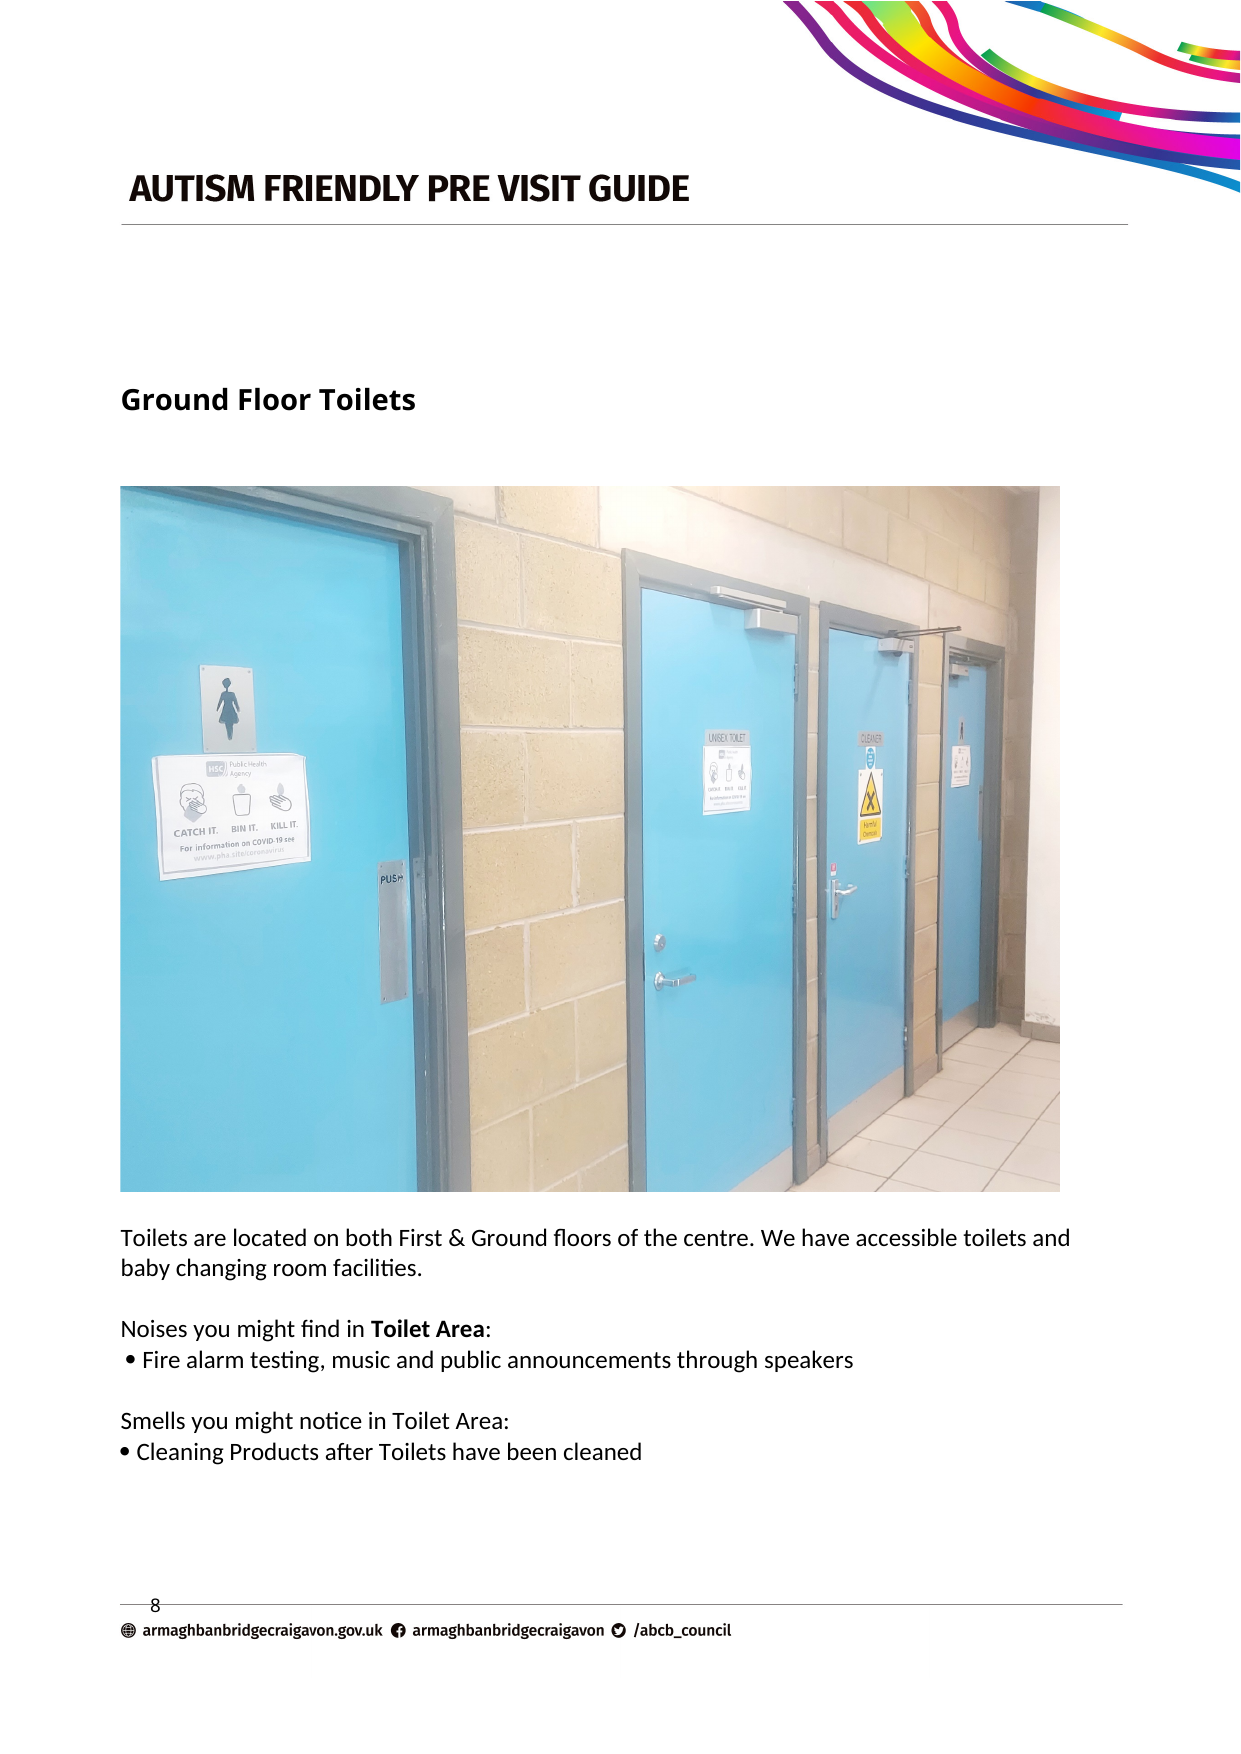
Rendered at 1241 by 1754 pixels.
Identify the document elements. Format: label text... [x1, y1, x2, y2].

text Cleaning Products after Toilets have been cleaned [120, 1436, 1125, 1466]
picture [3, 1604, 1239, 1678]
text Noises you might find in Toilet Area: [120, 1313, 1125, 1344]
text Smells you might notice in Toilet Area: [120, 1405, 1125, 1436]
text Toilets are located on both First & Ground floors of the centre. We have accessible toilets and baby changing room facilities. [120, 1222, 1125, 1283]
text Fire alarm testing, music and public announcements through speakers [120, 1344, 1125, 1374]
picture [3, 1, 1241, 238]
text Ground Floor Toilets [120, 379, 1125, 419]
picture [120, 486, 1060, 1192]
